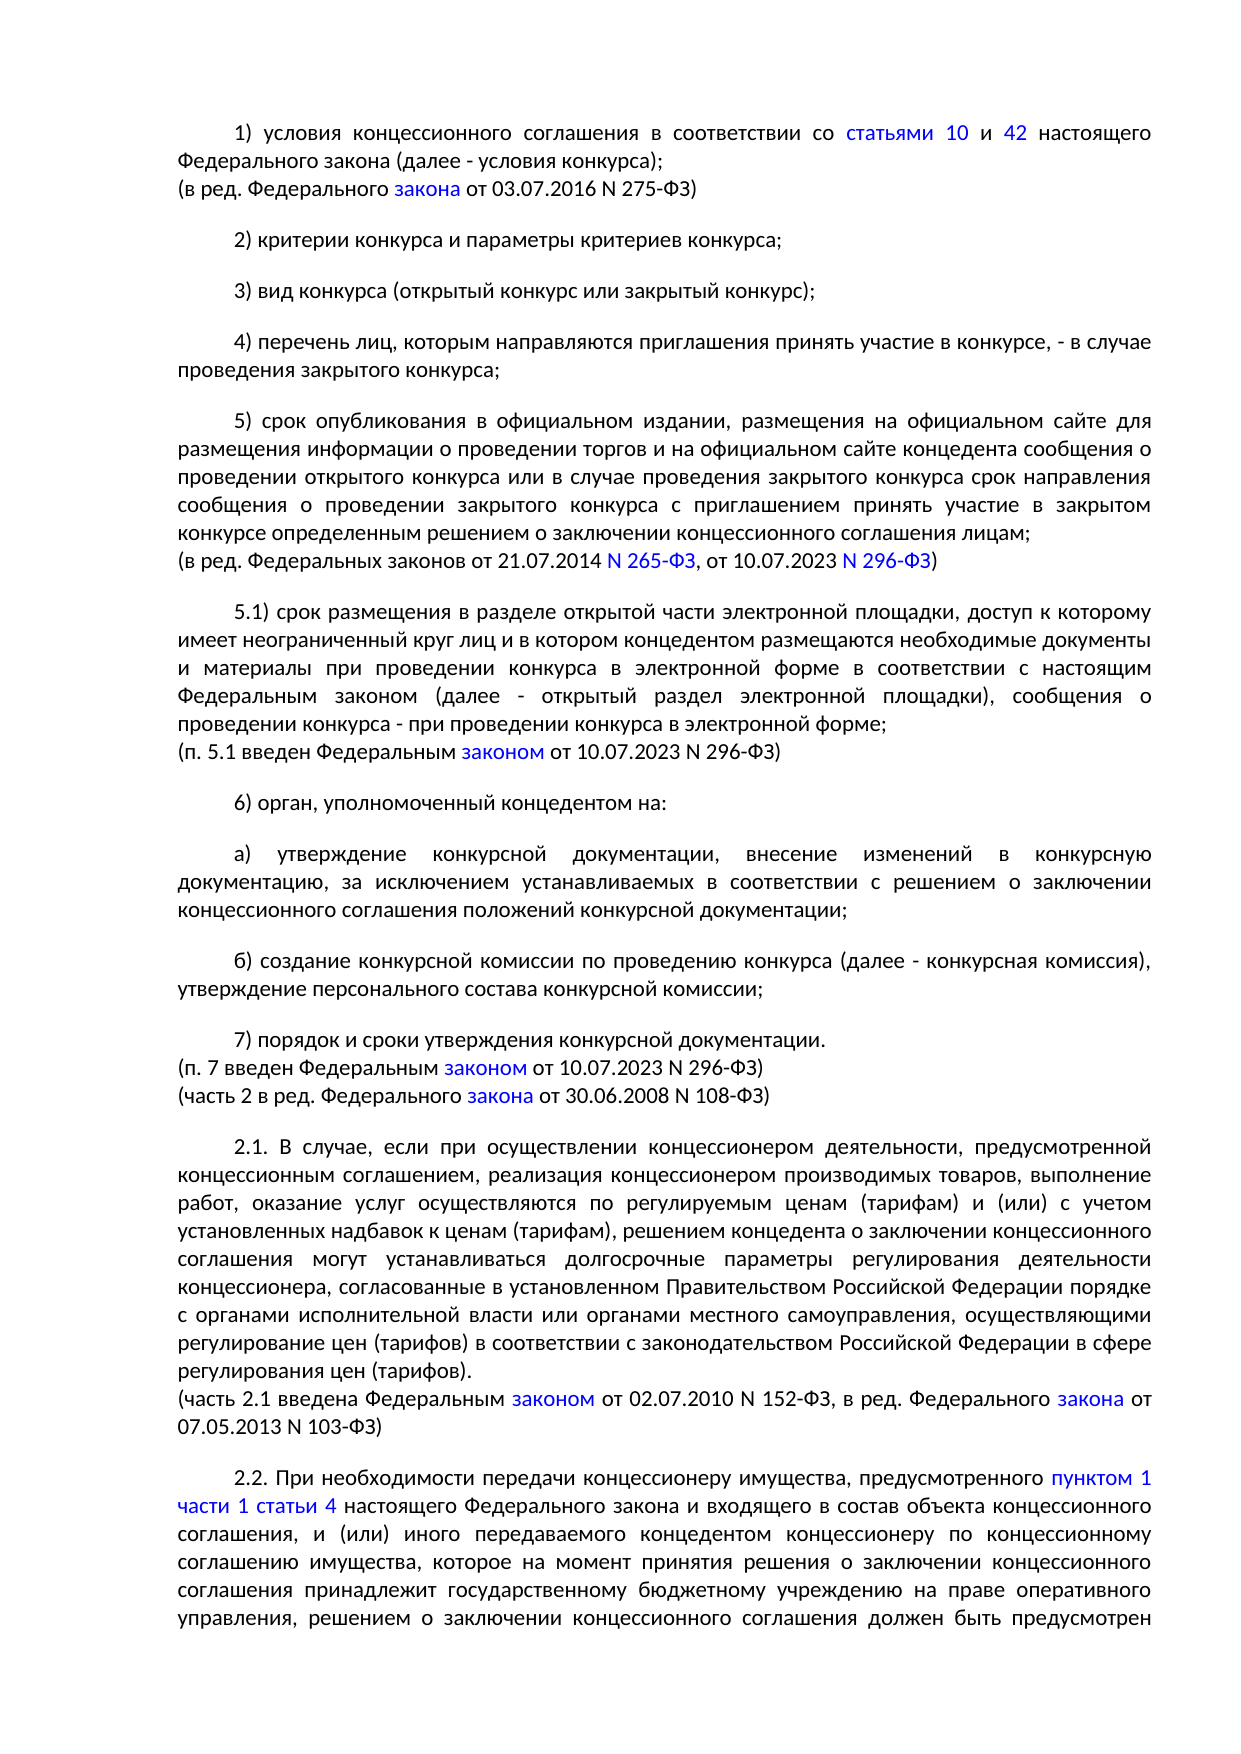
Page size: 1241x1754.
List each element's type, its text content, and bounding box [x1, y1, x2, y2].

text 2) критерии конкурса и параметры критериев конкурса; [177, 225, 1152, 253]
text 7) порядок и сроки утверждения конкурсной документации. [177, 1025, 1152, 1053]
text 6) орган, уполномоченный концедентом на: [177, 788, 1152, 816]
text (часть 2.1 введена Федеральным законом от 02.07.2010 N 152-ФЗ, в ред. Федерального закона от 07.05.2013 N 103-ФЗ) [177, 1384, 1152, 1440]
text а) утверждение конкурсной документации, внесение изменений в конкурсную документацию, за исключением устанавливаемых в соответствии с решением о заключении концессионного соглашения положений конкурсной документации; [177, 839, 1152, 923]
text б) создание конкурсной комиссии по проведению конкурса (далее - конкурсная комиссия), утверждение персонального состава конкурсной комиссии; [177, 946, 1152, 1002]
text (часть 2 в ред. Федерального закона от 30.06.2008 N 108-ФЗ) [177, 1081, 1152, 1109]
text (п. 7 введен Федеральным законом от 10.07.2023 N 296-ФЗ) [177, 1053, 1152, 1081]
text 2.1. В случае, если при осуществлении концессионером деятельности, предусмотренной концессионным соглашением, реализация концессионером производимых товаров, выполнение работ, оказание услуг осуществляются по регулируемым ценам (тарифам) и (или) с учетом установленных надбавок к ценам (тарифам), решением концедента о заключении концессионного соглашения могут устанавливаться долгосрочные параметры регулирования деятельности концессионера, согласованные в установленном Правительством Российской Федерации порядке с органами исполнительной власти или органами местного самоуправления, осуществляющими регулирование цен (тарифов) в соответствии с законодательством Российской Федерации в сфере регулирования цен (тарифов). [177, 1132, 1152, 1384]
text 5) срок опубликования в официальном издании, размещения на официальном сайте для размещения информации о проведении торгов и на официальном сайте концедента сообщения о проведении открытого конкурса или в случае проведения закрытого конкурса срок направления сообщения о проведении закрытого конкурса с приглашением принять участие в закрытом конкурсе определенным решением о заключении концессионного соглашения лицам; [177, 406, 1152, 546]
text 5.1) срок размещения в разделе открытой части электронной площадки, доступ к которому имеет неограниченный круг лиц и в котором концедентом размещаются необходимые документы и материалы при проведении конкурса в электронной форме в соответствии с настоящим Федеральным законом (далее - открытый раздел электронной площадки), сообщения о проведении конкурса - при проведении конкурса в электронной форме; [177, 597, 1152, 737]
text (в ред. Федеральных законов от 21.07.2014 N 265-ФЗ, от 10.07.2023 N 296-ФЗ) [177, 546, 1152, 574]
text 4) перечень лиц, которым направляются приглашения принять участие в конкурсе, - в случае проведения закрытого конкурса; [177, 327, 1152, 383]
text 3) вид конкурса (открытый конкурс или закрытый конкурс); [177, 276, 1152, 304]
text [177, 1463, 1152, 1631]
text (в ред. Федерального закона от 03.07.2016 N 275-ФЗ) [177, 174, 1152, 202]
text 1) условия концессионного соглашения в соответствии со статьями 10 и 42 настоящего Федерального закона (далее - условия конкурса); [177, 118, 1152, 174]
text (п. 5.1 введен Федеральным законом от 10.07.2023 N 296-ФЗ) [177, 737, 1152, 765]
